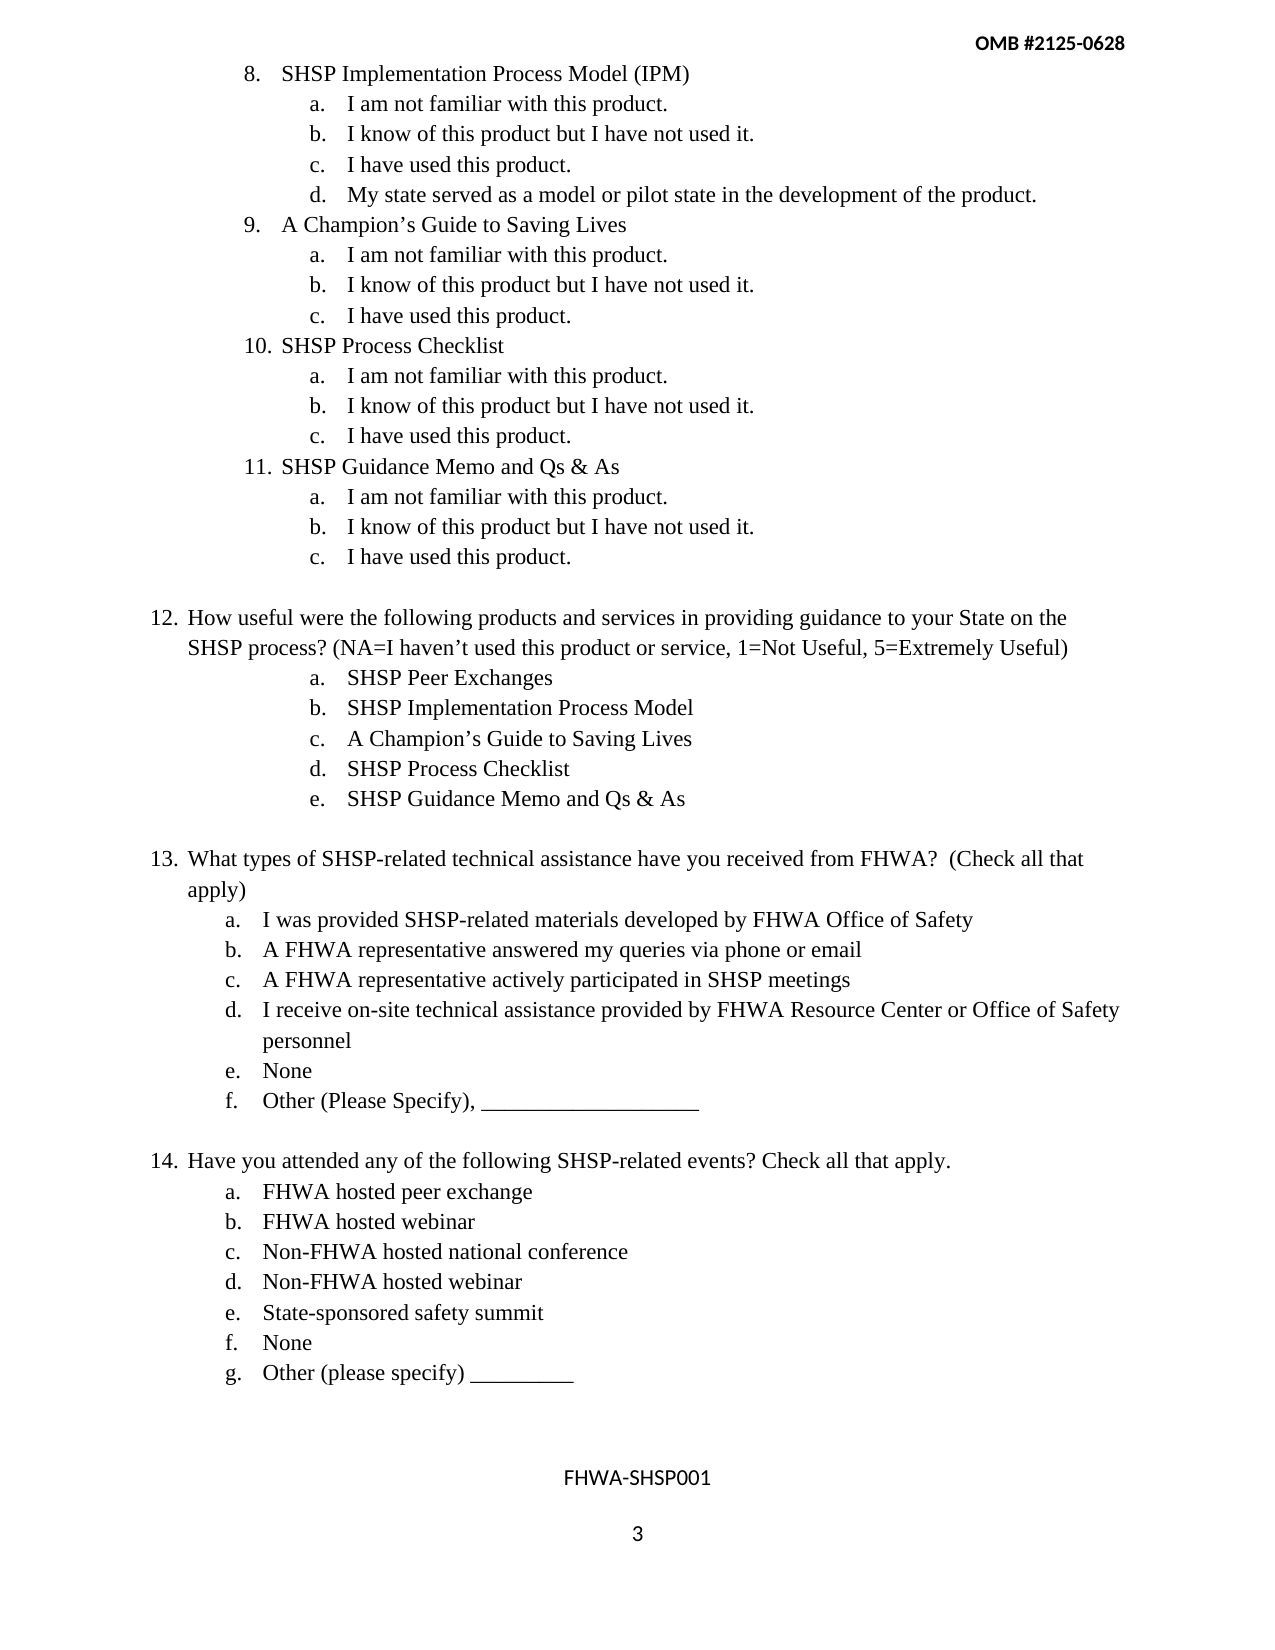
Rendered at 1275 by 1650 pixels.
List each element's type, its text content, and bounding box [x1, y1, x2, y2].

list Non-FHWA hosted webinar [225, 1268, 1125, 1295]
list I have used this product. [309, 422, 1125, 449]
list I know of this product but I have not used it. [309, 513, 1125, 539]
list Other (please specify) _________ [225, 1359, 1125, 1385]
list None [225, 1329, 1125, 1355]
list A Champion’s Guide to Saving Lives [309, 724, 1125, 751]
list A Champion’s Guide to Saving Lives [244, 211, 1125, 237]
list I have used this product. [309, 543, 1125, 570]
list I am not familiar with this product. [309, 483, 1125, 509]
list SHSP Implementation Process Model (IPM) [244, 60, 1125, 86]
list Have you attended any of the following SHSP-related events? Check all that apply. [150, 1147, 1125, 1174]
list I am not familiar with this product. [309, 90, 1125, 117]
list Non-FHWA hosted national conference [225, 1238, 1125, 1264]
list Other (Please Specify), ___________________ [225, 1087, 1125, 1113]
list None [225, 1057, 1125, 1083]
list SHSP Implementation Process Model [309, 694, 1125, 721]
list SHSP Guidance Memo and Qs & As [309, 785, 1125, 811]
list SHSP Guidance Memo and Qs & As [244, 453, 1125, 479]
list FHWA hosted webinar [225, 1208, 1125, 1234]
list SHSP Process Checklist [244, 332, 1125, 358]
list I have used this product. [309, 151, 1125, 177]
list A FHWA representative answered my queries via phone or email [225, 936, 1125, 962]
list A FHWA representative actively participated in SHSP meetings [225, 966, 1125, 993]
list I am not familiar with this product. [309, 241, 1125, 268]
list SHSP Process Checklist [309, 755, 1125, 781]
list My state served as a model or pilot state in the development of the product. [309, 181, 1125, 207]
list I know of this product but I have not used it. [309, 271, 1125, 298]
list I know of this product but I have not used it. [309, 120, 1125, 147]
list I have used this product. [309, 302, 1125, 328]
list What types of SHSP-related technical assistance have you received from FHWA? (Check all that apply) [150, 845, 1125, 902]
list I know of this product but I have not used it. [309, 392, 1125, 419]
list I receive on-site technical assistance provided by FHWA Resource Center or Office of Safety personnel [225, 996, 1125, 1053]
list I am not familiar with this product. [309, 362, 1125, 388]
list FHWA hosted peer exchange [225, 1178, 1125, 1204]
list State-sponsored safety summit [225, 1298, 1125, 1325]
list I was provided SHSP-related materials developed by FHWA Office of Safety [225, 906, 1125, 932]
list SHSP Peer Exchanges [309, 664, 1125, 691]
list How useful were the following products and services in providing guidance to your State on the SHSP process? (NA=I haven’t used this product or service, 1=Not Useful, 5=Extremely Useful) [150, 604, 1125, 660]
